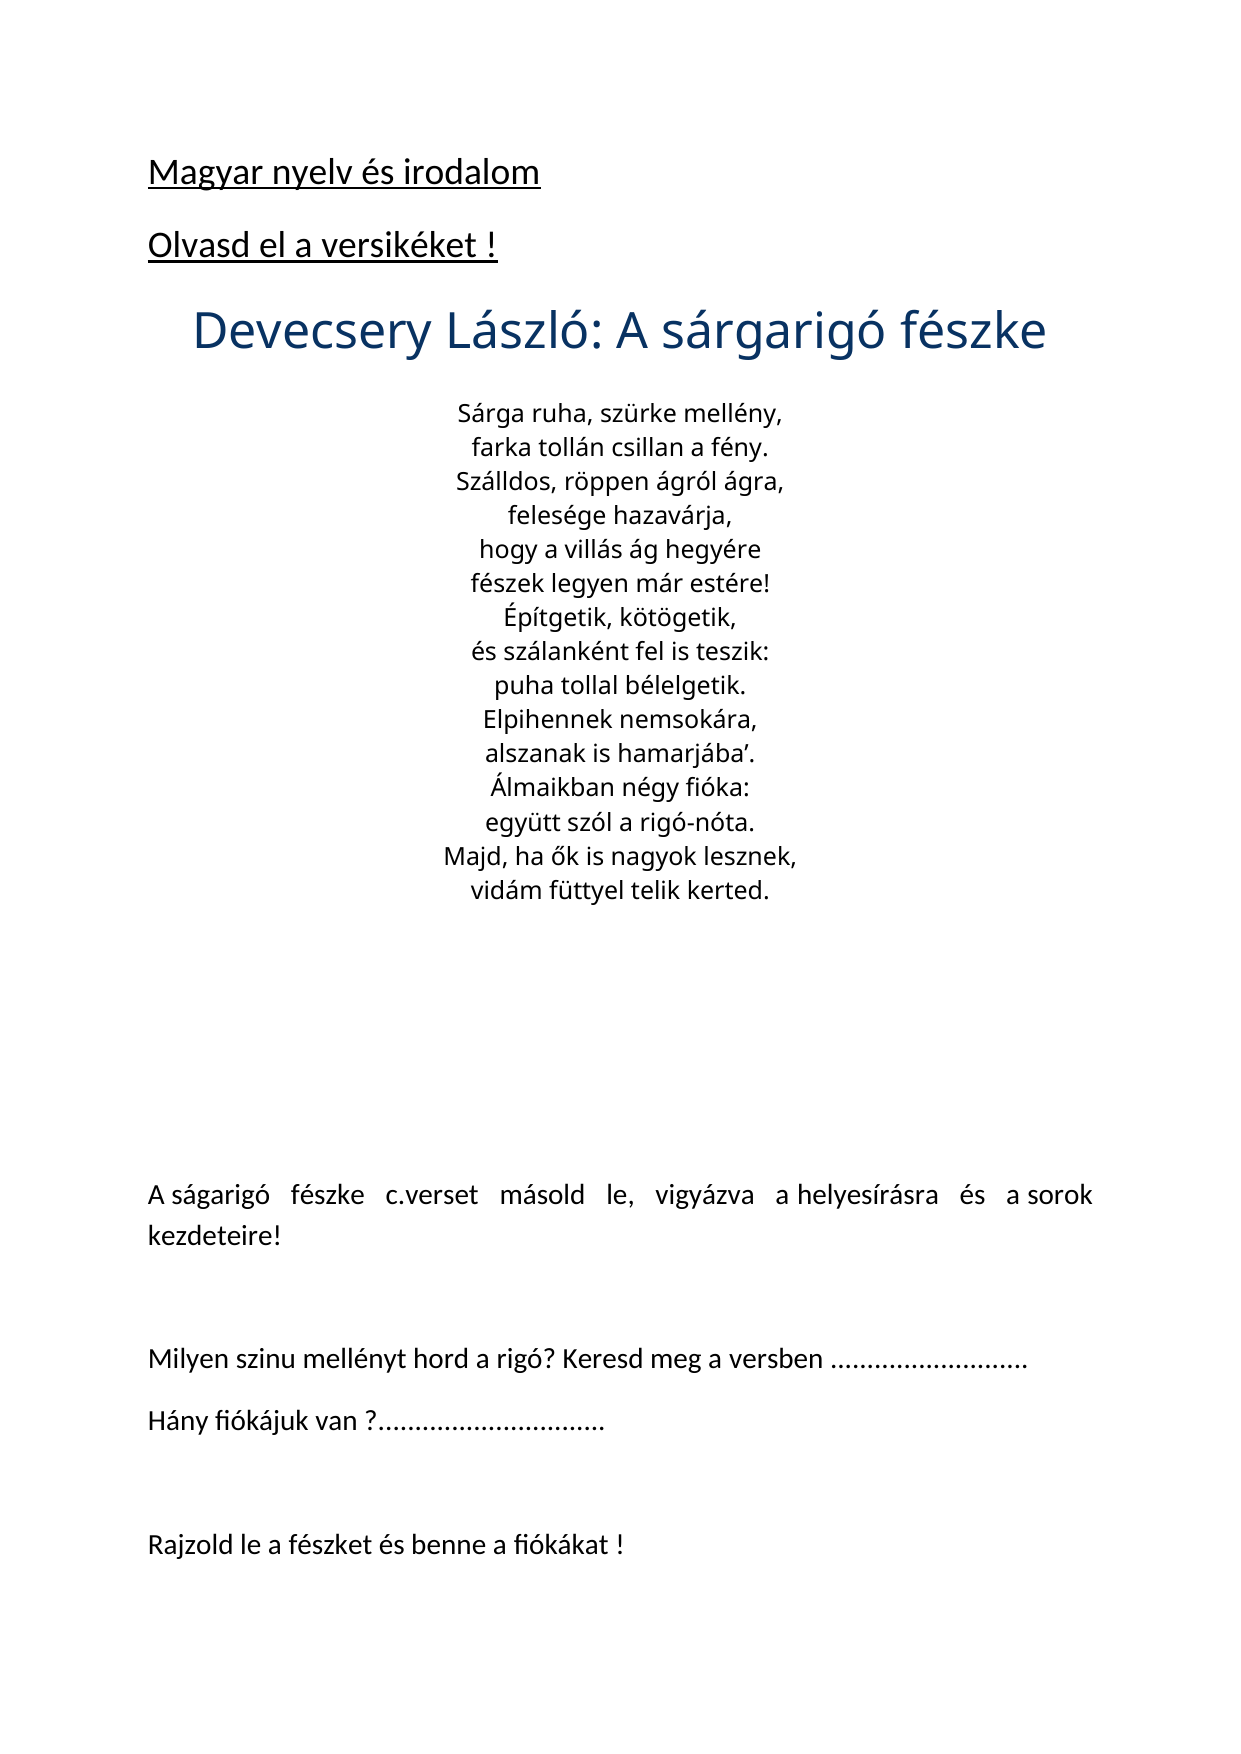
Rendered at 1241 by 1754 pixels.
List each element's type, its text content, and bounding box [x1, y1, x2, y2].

text Majd, ha ők is nagyok lesznek, [148, 838, 1093, 872]
text Elpihennek nemsokára, [148, 702, 1093, 736]
text Olvasd el a versikéket ! [148, 221, 1093, 267]
text farka tollán csillan a fény. [148, 429, 1093, 463]
text Hány fiókájuk van ?............................... [148, 1402, 1093, 1438]
text alszanak is hamarjába’. [148, 736, 1093, 770]
text felesége hazavárja, [148, 498, 1093, 532]
text fészek legyen már estére! [148, 566, 1093, 600]
text Építgetik, kötögetik, [148, 600, 1093, 634]
text Álmaikban négy fióka: [148, 770, 1093, 804]
text Magyar nyelv és irodalom [148, 148, 1093, 193]
text A ságarigó fészke c.verset másold le, vigyázva a helyesírásra és a sorok kezdeteire! [148, 1176, 1093, 1252]
text együtt szól a rigó-nóta. [148, 804, 1093, 838]
subtitle Devecsery László: A sárgarigó fészke [148, 295, 1093, 363]
text hogy a villás ág hegyére [148, 532, 1093, 566]
text puha tollal bélelgetik. [148, 668, 1093, 702]
text Milyen szinu mellényt hord a rigó? Keresd meg a versben ........................... [148, 1340, 1093, 1376]
text Rajzold le a fészket és benne a fiókákat ! [148, 1526, 1093, 1561]
text Sárga ruha, szürke mellény, [148, 395, 1093, 429]
text és szálanként fel is teszik: [148, 634, 1093, 668]
text Szálldos, röppen ágról ágra, [148, 463, 1093, 498]
text vidám füttyel telik kerted. [148, 872, 1093, 906]
